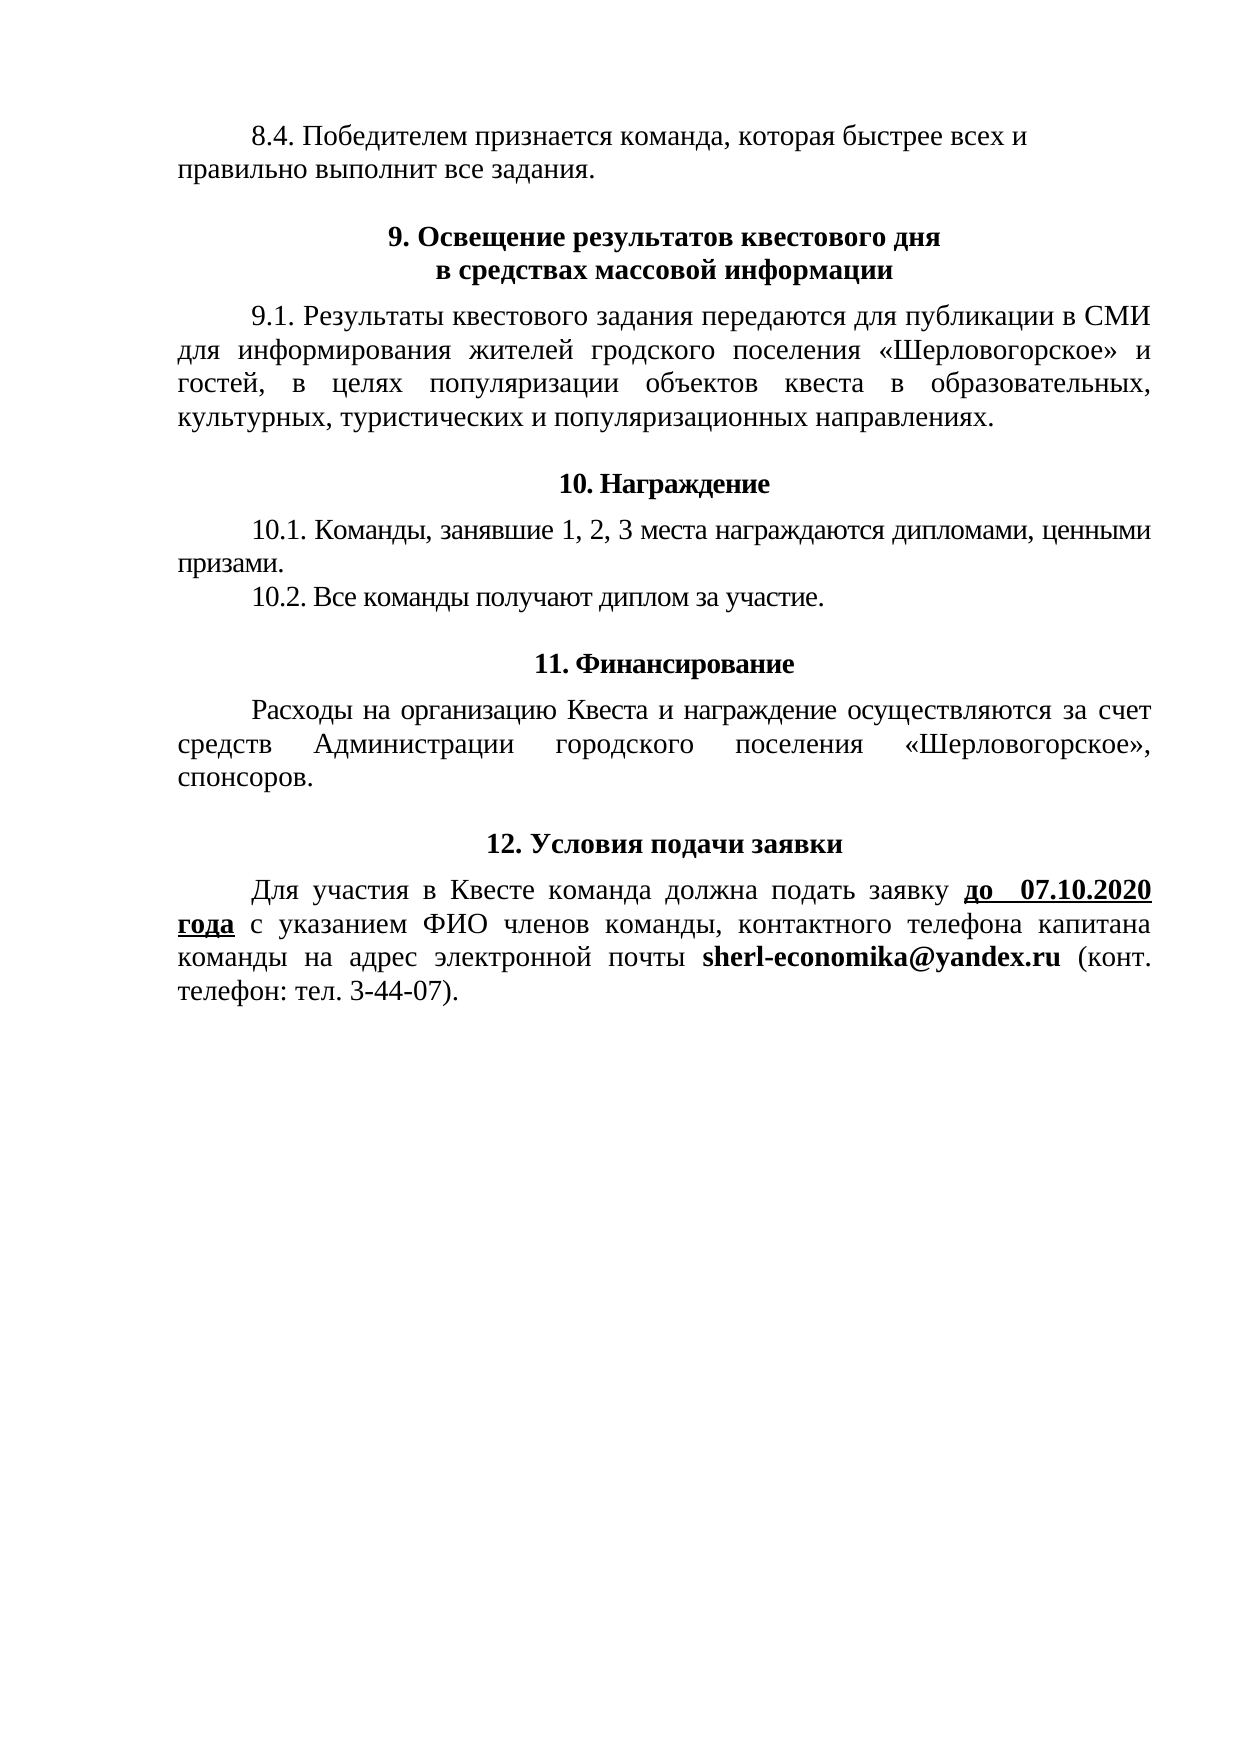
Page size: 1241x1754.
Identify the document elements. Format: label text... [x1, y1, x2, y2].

text 10.2. Все команды получают диплом за участие. [177, 579, 1152, 613]
text Расходы на организацию Квеста и награждение осуществляются за счет средств Администрации городского поселения «Шерловогорское», спонсоров. [177, 692, 1152, 793]
text 10. Награждение [177, 466, 1152, 499]
text 9.1. Результаты квестового задания передаются для публикации в СМИ для информирования жителей гродского поселения «Шерловогорское» и гостей, в целях популяризации объектов квеста в образовательных, культурных, туристических и популяризационных направлениях. [177, 298, 1152, 432]
text 8.4. Победителем признается команда, которая быстрее всех и правильно выполнит все задания. [177, 118, 1152, 185]
text Для участия в Квесте команда должна подать заявку до 07.10.2020 года с указанием ФИО членов команды, контактного телефона капитана команды на адрес электронной почты sherl-economika@yandex.ru (конт. телефон: тел. 3-44-07). [177, 872, 1152, 1007]
text 10.1. Команды, занявшие 1, 2, 3 места награждаются дипломами, ценными призами. [177, 512, 1152, 579]
text 11. Финансирование [177, 646, 1152, 680]
text в средствах массовой информации [177, 252, 1152, 286]
text 9. Освещение результатов квестового дня [177, 219, 1152, 252]
text 12. Условия подачи заявки [177, 826, 1152, 860]
